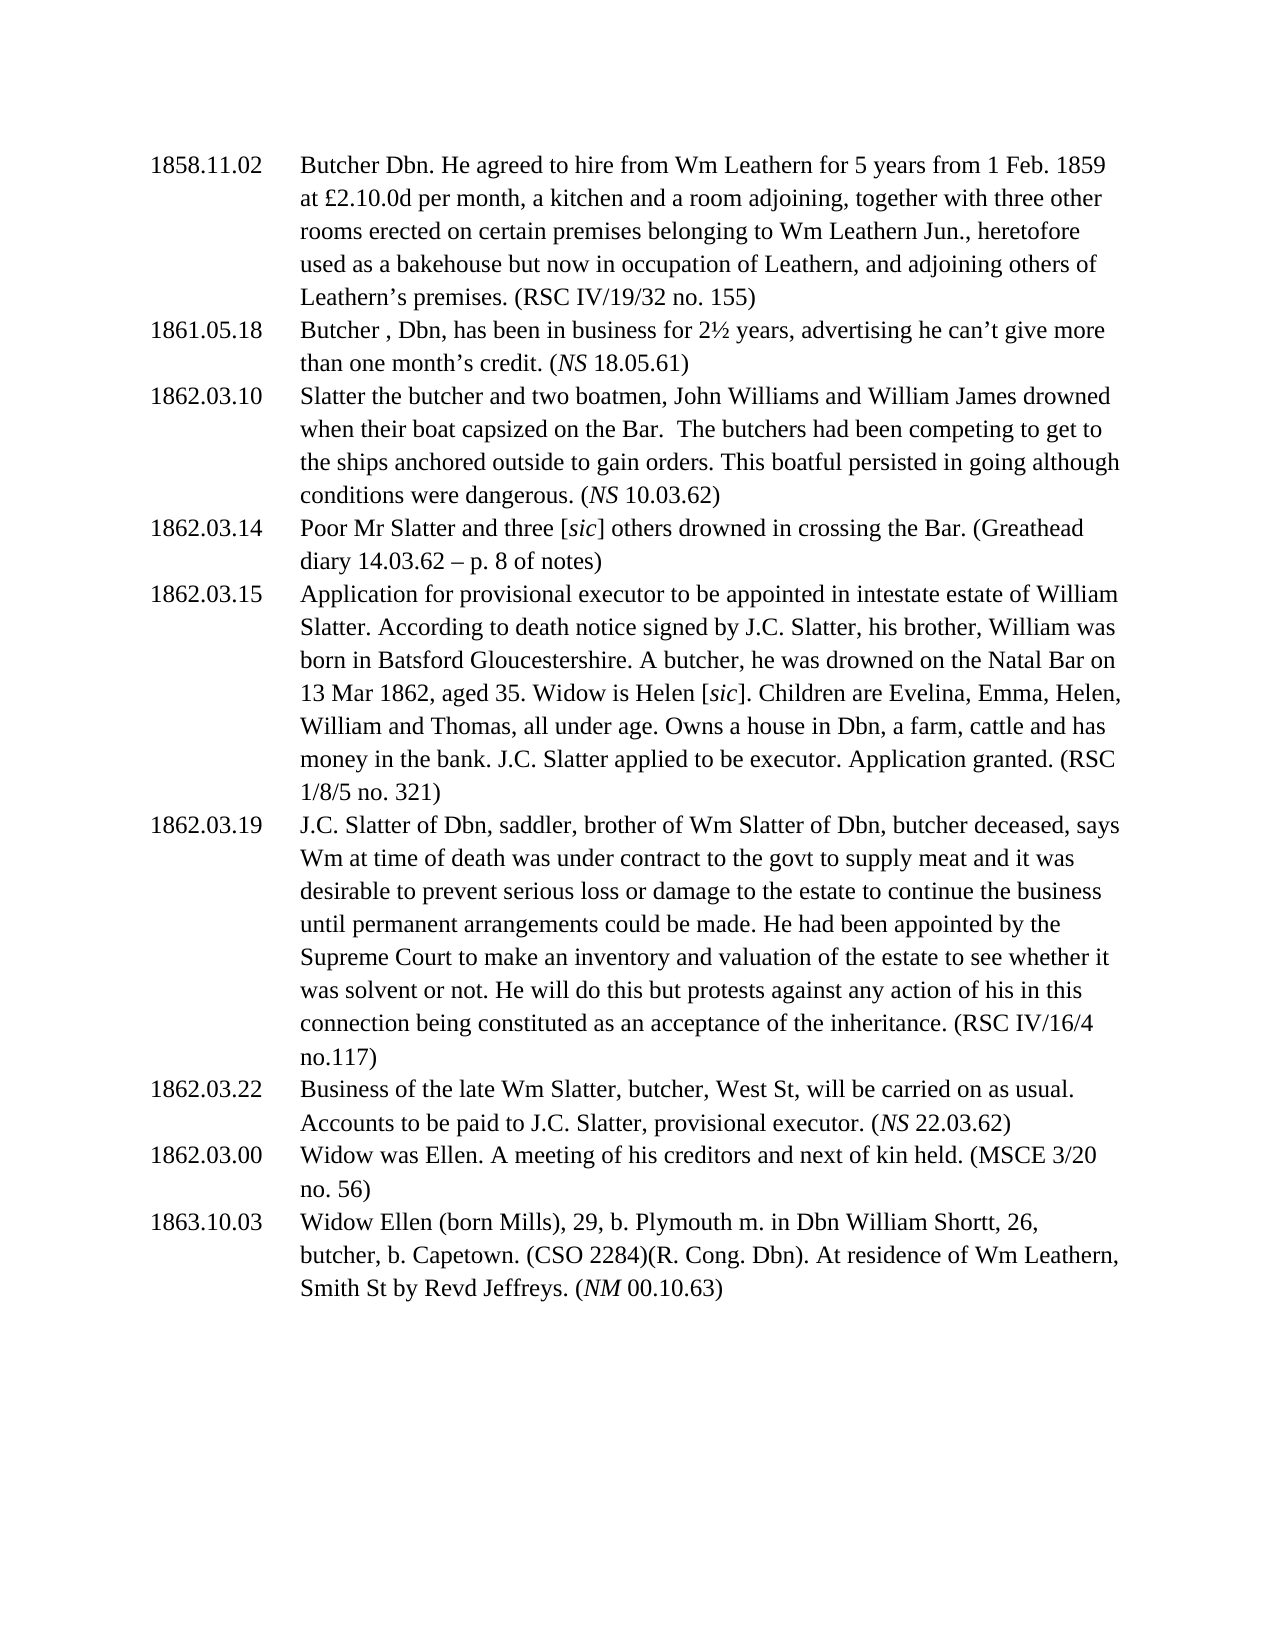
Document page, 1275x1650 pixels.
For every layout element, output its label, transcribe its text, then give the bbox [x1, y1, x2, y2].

text 1862.03.15 Application for provisional executor to be appointed in intestate estate of William Slatter. According to death notice signed by J.C. Slatter, his brother, William was born in Batsford Gloucestershire. A butcher, he was drowned on the Natal Bar on 13 Mar 1862, aged 35. Widow is Helen [sic]. Children are Evelina, Emma, Helen, William and Thomas, all under age. Owns a house in Dbn, a farm, cattle and has money in the bank. J.C. Slatter applied to be executor. Application granted. (RSC 1/8/5 no. 321) [150, 579, 1125, 806]
text 1861.05.18 Butcher , Dbn, has been in business for 2½ years, advertising he can’t give more than one month’s credit. (NS 18.05.61) [150, 315, 1125, 377]
text 1862.03.22 Business of the late Wm Slatter, butcher, West St, will be carried on as usual. Accounts to be paid to J.C. Slatter, provisional executor. (NS 22.03.62) [150, 1074, 1125, 1136]
text 1858.11.02 Butcher Dbn. He agreed to hire from Wm Leathern for 5 years from 1 Feb. 1859 at £2.10.0d per month, a kitchen and a room adjoining, together with three other rooms erected on certain premises belonging to Wm Leathern Jun., heretofore used as a bakehouse but now in occupation of Leathern, and adjoining others of Leathern’s premises. (RSC IV/19/32 no. 155) [150, 150, 1125, 311]
text 1862.03.00 Widow was Ellen. A meeting of his creditors and next of kin held. (MSCE 3/20 no. 56) [150, 1141, 1125, 1202]
text 1862.03.19 J.C. Slatter of Dbn, saddler, brother of Wm Slatter of Dbn, butcher deceased, says Wm at time of death was under contract to the govt to supply meat and it was desirable to prevent serious loss or damage to the estate to continue the business until permanent arrangements could be made. He had been appointed by the Supreme Court to make an inventory and valuation of the estate to see whether it was solvent or not. He will do this but protests against any action of his in this connection being constituted as an acceptance of the inheritance. (RSC IV/16/4 no.117) [150, 810, 1125, 1070]
text 1863.10.03 Widow Ellen (born Mills), 29, b. Plymouth m. in Dbn William Shortt, 26, butcher, b. Capetown. (CSO 2284)(R. Cong. Dbn). At residence of Wm Leathern, Smith St by Revd Jeffreys. (NM 00.10.63) [150, 1207, 1125, 1301]
text 1862.03.14 Poor Mr Slatter and three [sic] others drowned in crossing the Bar. (Greathead diary 14.03.62 – p. 8 of notes) [150, 513, 1125, 575]
text 1862.03.10 Slatter the butcher and two boatmen, John Williams and William James drowned when their boat capsized on the Bar. The butchers had been competing to get to the ships anchored outside to gain orders. This boatful persisted in going although conditions were dangerous. (NS 10.03.62) [150, 381, 1125, 509]
